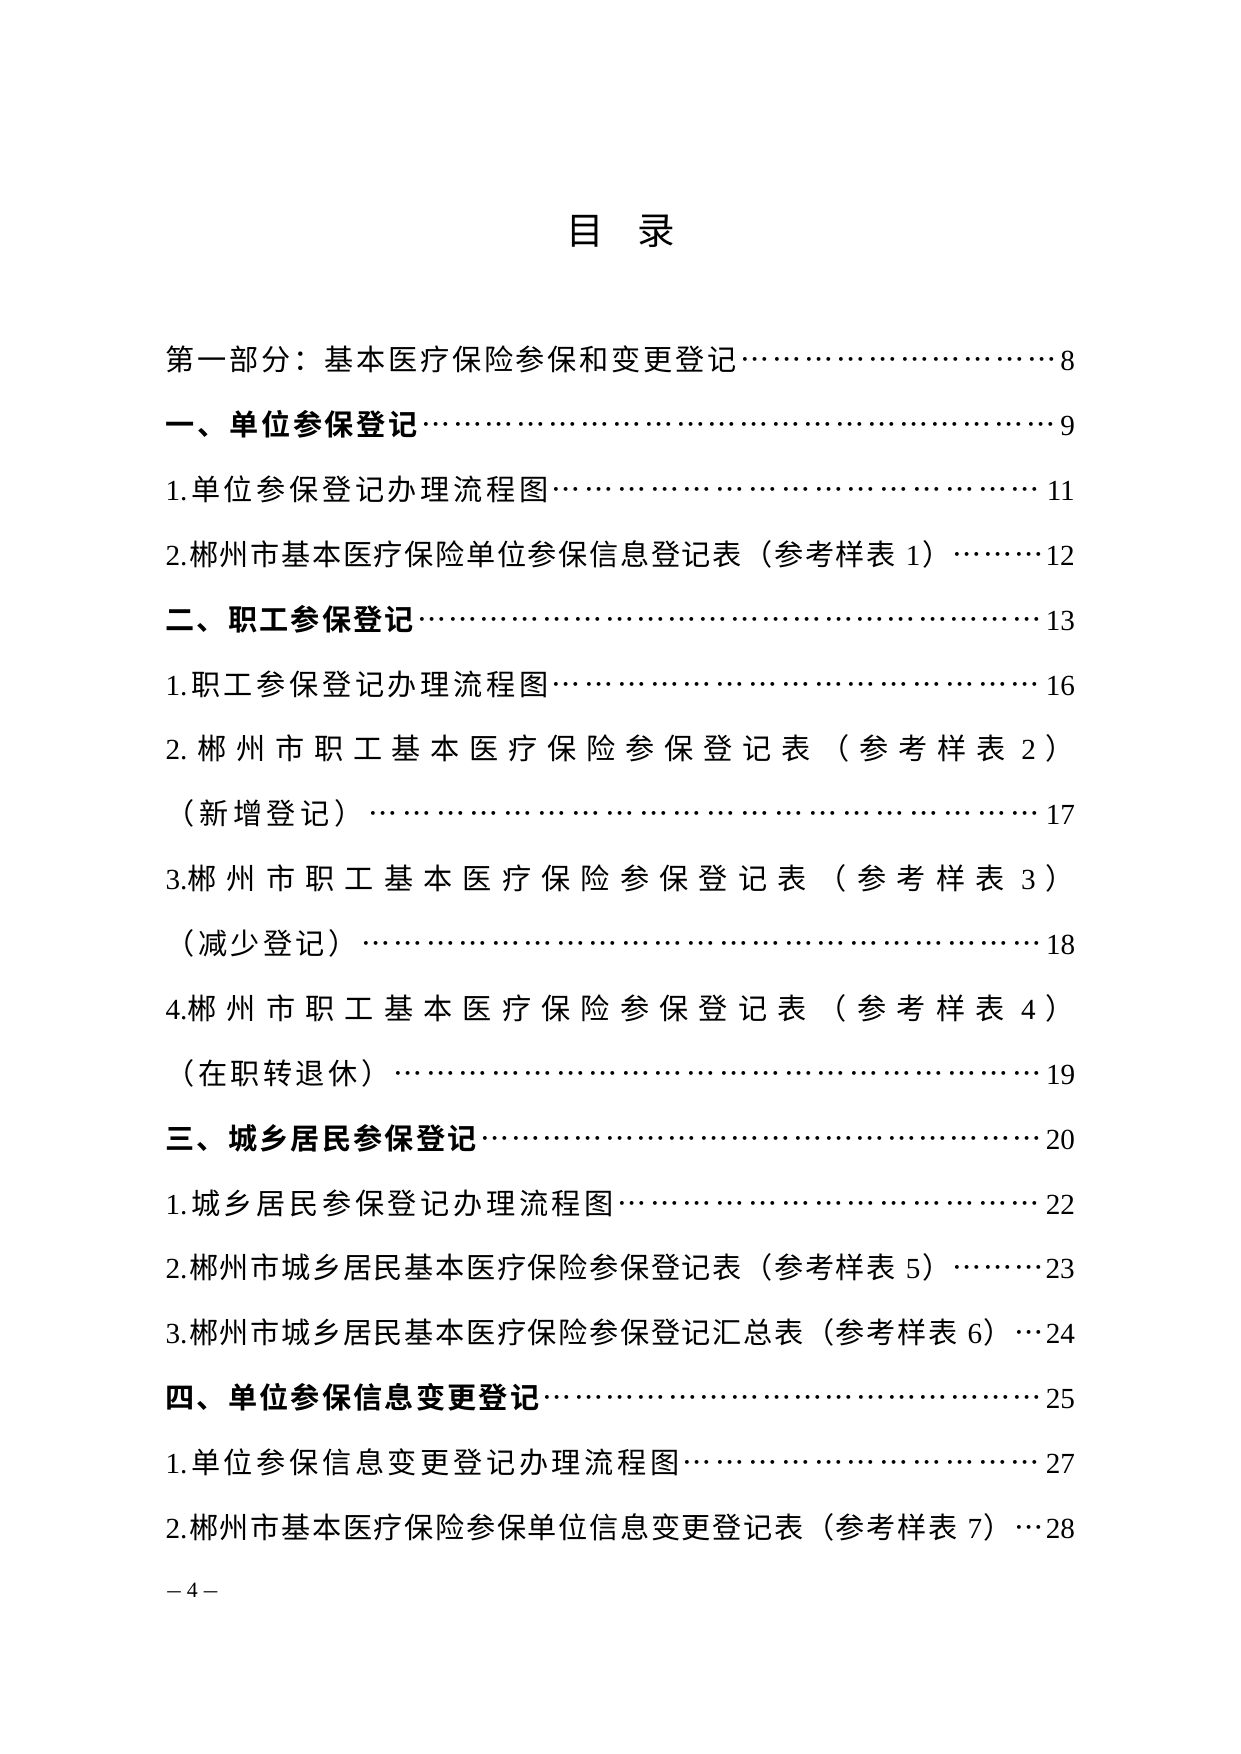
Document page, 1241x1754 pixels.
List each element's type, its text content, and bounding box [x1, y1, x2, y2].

text 四、单位参保信息变更登记…………………………………………25 [165, 1364, 1075, 1428]
list 郴州市职工基本医疗保险参保登记表（参考样表3） [165, 844, 1075, 909]
text 2.郴州市基本医疗保险单位参保信息登记表（参考样表1）………12 [165, 520, 1075, 585]
text 3.郴州市城乡居民基本医疗保险参保登记汇总表（参考样表6）…24 [165, 1299, 1075, 1364]
text 第一部分：基本医疗保险参保和变更登记…………………………8 [165, 325, 1075, 390]
list 郴州市职工基本医疗保险参保登记表（参考样表4） [165, 974, 1075, 1039]
text 1.职工参保登记办理流程图………………………………………16 [165, 650, 1075, 715]
text 2.郴州市城乡居民基本医疗保险参保登记表（参考样表5）………23 [165, 1234, 1075, 1299]
text 1.单位参保登记办理流程图………………………………………11 [165, 455, 1075, 520]
text （减少登记）………………………………………………………18 [165, 909, 1075, 974]
text 一、单位参保登记……………………………………………………9 [165, 390, 1075, 455]
text 二、职工参保登记……………………………………………………13 [165, 585, 1075, 650]
text 1.单位参保信息变更登记办理流程图……………………………27 [165, 1428, 1075, 1493]
text 三、城乡居民参保登记………………………………………………20 [165, 1104, 1075, 1169]
text 2.郴州市职工基本医疗保险参保登记表（参考样表2） [165, 715, 1075, 779]
text （新增登记）……………………………………………………17 [165, 779, 1075, 844]
text 1.城乡居民参保登记办理流程图…………………………………22 [165, 1169, 1075, 1234]
text 目 录 [165, 196, 1075, 260]
text 2.郴州市基本医疗保险参保单位信息变更登记表（参考样表7）…28 [165, 1493, 1075, 1558]
text （在职转退休）……………………………………………………19 [165, 1039, 1075, 1104]
